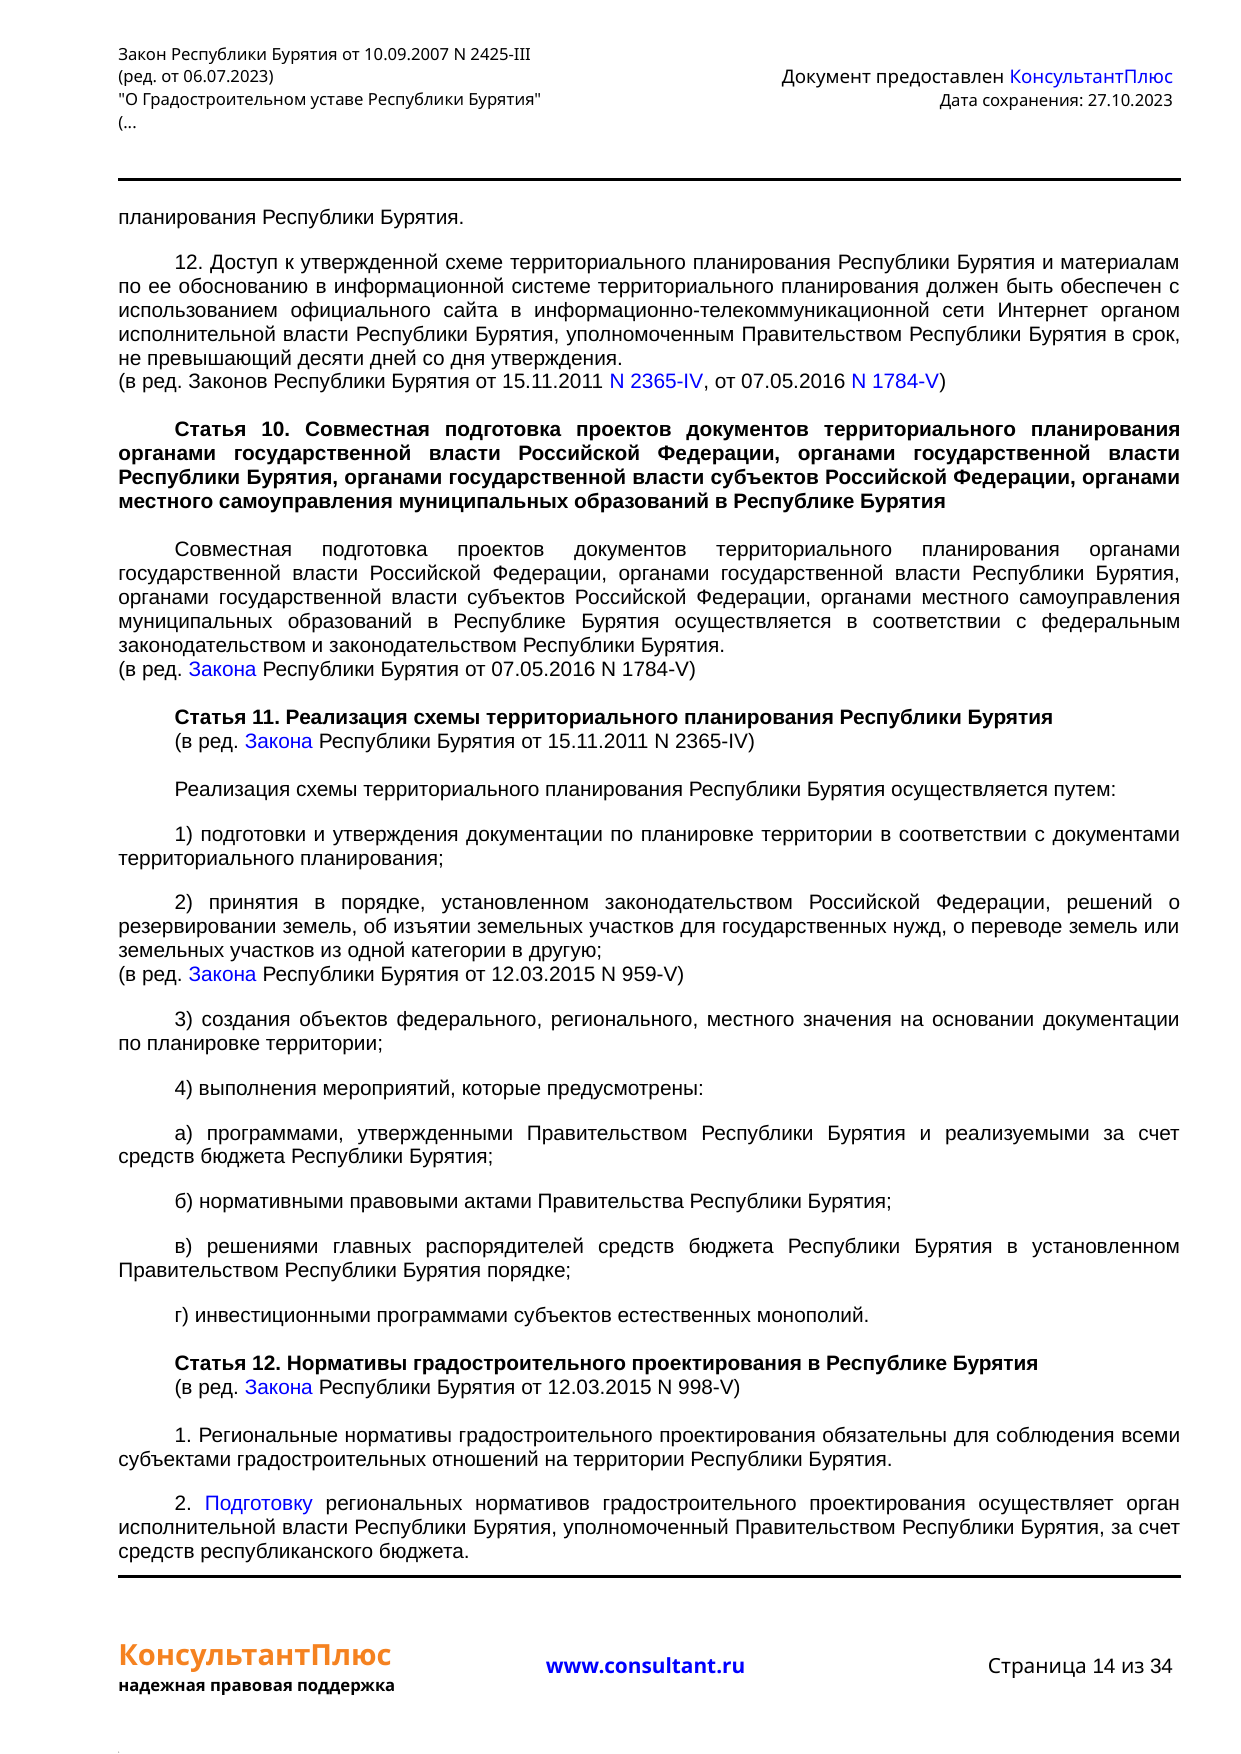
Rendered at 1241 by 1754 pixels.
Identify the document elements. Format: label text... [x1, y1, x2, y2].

text б) нормативными правовыми актами Правительства Республики Бурятия; [118, 1189, 1181, 1213]
text 2. Подготовку региональных нормативов градостроительного проектирования осуществляет орган исполнительной власти Республики Бурятия, уполномоченный Правительством Республики Бурятия, за счет средств республиканского бюджета. [118, 1491, 1181, 1563]
text (в ред. Закона Республики Бурятия от 07.05.2016 N 1784-V) [118, 657, 1181, 681]
text 4) выполнения мероприятий, которые предусмотрены: [118, 1076, 1181, 1099]
text 2) принятия в порядке, установленном законодательством Российской Федерации, решений о резервировании земель, об изъятии земельных участков для государственных нужд, о переводе земель или земельных участков из одной категории в другую; [118, 890, 1181, 962]
title Статья 12. Нормативы градостроительного проектирования в Республике Бурятия [118, 1351, 1181, 1374]
text (в ред. Законов Республики Бурятия от 15.11.2011 N 2365-IV, от 07.05.2016 N 1784-V) [118, 369, 1181, 393]
text г) инвестиционными программами субъектов естественных монополий. [118, 1303, 1181, 1327]
text 12. Доступ к утвержденной схеме территориального планирования Республики Бурятия и материалам по ее обоснованию в информационной системе территориального планирования должен быть обеспечен с использованием официального сайта в информационно-телекоммуникационной сети Интернет органом исполнительной власти Республики Бурятия, уполномоченным Правительством Республики Бурятия в срок, не превышающий десяти дней со дня утверждения. [118, 249, 1181, 369]
text Реализация схемы территориального планирования Республики Бурятия осуществляется путем: [118, 777, 1181, 801]
text 3) создания объектов федерального, регионального, местного значения на основании документации по планировке территории; [118, 1007, 1181, 1055]
text (в ред. Закона Республики Бурятия от 12.03.2015 N 998-V) [118, 1374, 1181, 1398]
text 1. Региональные нормативы градостроительного проектирования обязательны для соблюдения всеми субъектами градостроительных отношений на территории Республики Бурятия. [118, 1422, 1181, 1470]
text (в ред. Закона Республики Бурятия от 12.03.2015 N 959-V) [118, 962, 1181, 986]
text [118, 205, 1181, 229]
text Совместная подготовка проектов документов территориального планирования органами государственной власти Российской Федерации, органами государственной власти Республики Бурятия, органами государственной власти субъектов Российской Федерации, органами местного самоуправления муниципальных образований в Республике Бурятия осуществляется в соответствии с федеральным законодательством и законодательством Республики Бурятия. [118, 537, 1181, 657]
text 1) подготовки и утверждения документации по планировке территории в соответствии с документами территориального планирования; [118, 821, 1181, 869]
text (в ред. Закона Республики Бурятия от 15.11.2011 N 2365-IV) [118, 729, 1181, 753]
text в) решениями главных распорядителей средств бюджета Республики Бурятия в установленном Правительством Республики Бурятия порядке; [118, 1234, 1181, 1282]
title Статья 11. Реализация схемы территориального планирования Республики Бурятия [118, 705, 1181, 729]
title Статья 10. Совместная подготовка проектов документов территориального планирования органами государственной власти Российской Федерации, органами государственной власти Республики Бурятия, органами государственной власти субъектов Российской Федерации, органами местного самоуправления муниципальных образований в Республике Бурятия [118, 417, 1181, 513]
text а) программами, утвержденными Правительством Республики Бурятия и реализуемыми за счет средств бюджета Республики Бурятия; [118, 1120, 1181, 1168]
